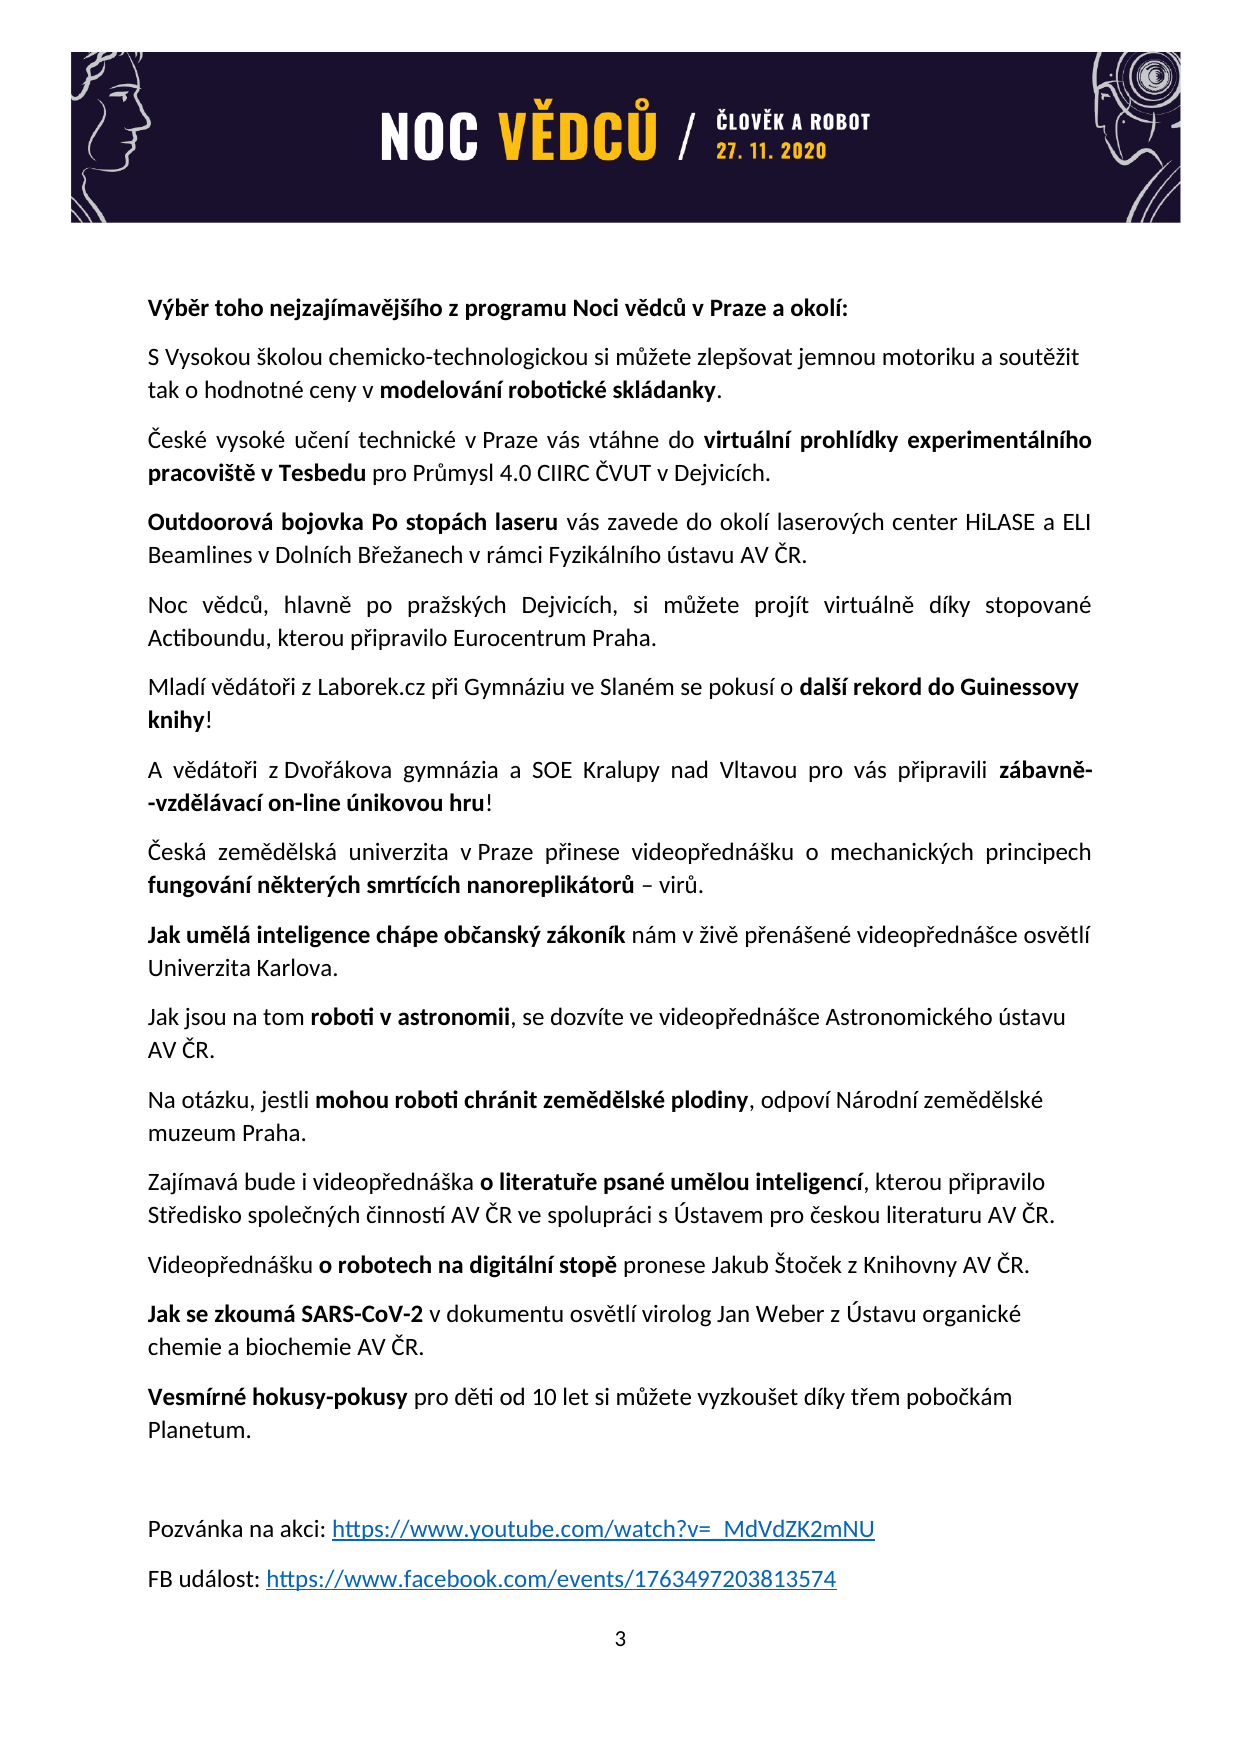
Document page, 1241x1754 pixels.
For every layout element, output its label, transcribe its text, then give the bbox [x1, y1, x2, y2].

text Výběr toho nejzajímavějšího z programu Noci vědců v Praze a okolí: [148, 292, 1093, 322]
text Česká zemědělská univerzita v Praze přinese videopřednášku o mechanických principech fungování některých smrtících nanoreplikátorů – virů. [148, 837, 1093, 900]
text Na otázku, jestli mohou roboti chránit zemědělské plodiny, odpoví Národní zemědělské muzeum Praha. [148, 1084, 1093, 1147]
text Jak umělá inteligence chápe občanský zákoník nám v živě přenášené videopřednášce osvětlí Univerzita Karlova. [148, 919, 1093, 982]
text Jak se zkoumá SARS-CoV-2 v dokumentu osvětlí virolog Jan Weber z Ústavu organické chemie a biochemie AV ČR. [148, 1299, 1093, 1362]
picture [67, 46, 1188, 232]
text FB událost: https://www.facebook.com/events/1763497203813574 [148, 1563, 1093, 1593]
text Vesmírné hokusy-pokusy pro děti od 10 let si můžete vyzkoušet díky třem pobočkám Planetum. [148, 1381, 1093, 1444]
text Jak jsou na tom roboti v astronomii, se dozvíte ve videopřednášce Astronomického ústavu AV ČR. [148, 1002, 1093, 1065]
text Noc vědců, hlavně po pražských Dejvicích, si můžete projít virtuálně díky stopované Actiboundu, kterou připravilo Eurocentrum Praha. [148, 589, 1093, 652]
text Mladí vědátoři z Laborek.cz při Gymnáziu ve Slaném se pokusí o další rekord do Guinessovy knihy! [148, 672, 1093, 735]
text Outdoorová bojovka Po stopách laseru vás zavede do okolí laserových center HiLASE a ELI Beamlines v Dolních Břežanech v rámci Fyzikálního ústavu AV ČR. [148, 507, 1093, 570]
text České vysoké učení technické v Praze vás vtáhne do virtuální prohlídky experimentálního pracoviště v Tesbedu pro Průmysl 4.0 CIIRC ČVUT v Dejvicích. [148, 424, 1093, 487]
text Pozvánka na akci: https://www.youtube.com/watch?v=_MdVdZK2mNU [148, 1513, 1093, 1544]
text A vědátoři z Dvořákova gymnázia a SOE Kralupy nad Vltavou pro vás připravili zábavně- -vzdělávací on-line únikovou hru! [148, 754, 1093, 817]
text S Vysokou školou chemicko-technologickou si můžete zlepšovat jemnou motoriku a soutěžit tak o hodnotné ceny v modelování robotické skládanky. [148, 342, 1093, 405]
text Videopřednášku o robotech na digitální stopě pronese Jakub Štoček z Knihovny AV ČR. [148, 1249, 1093, 1279]
text Zajímavá bude i videopřednáška o literatuře psané umělou inteligencí, kterou připravilo Středisko společných činností AV ČR ve spolupráci s Ústavem pro českou literaturu AV ČR. [148, 1167, 1093, 1230]
